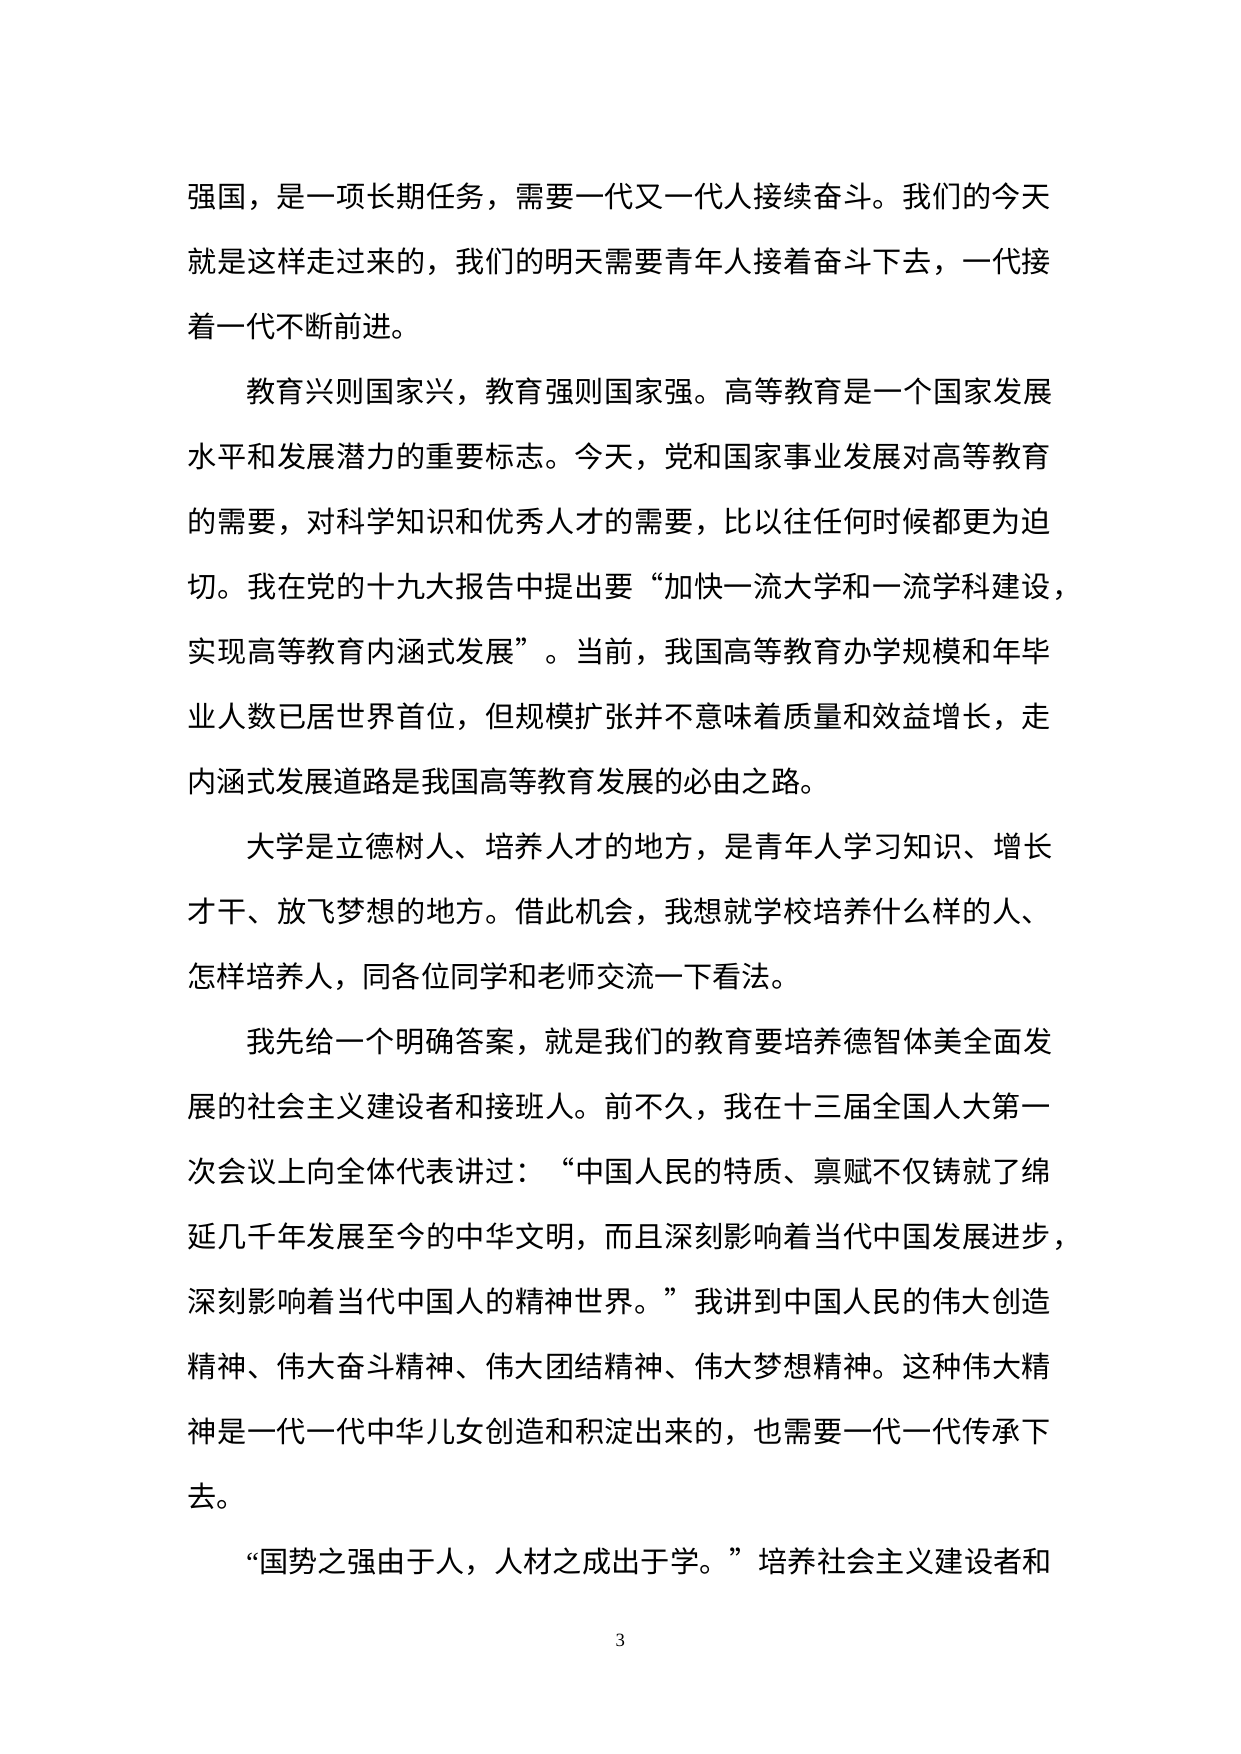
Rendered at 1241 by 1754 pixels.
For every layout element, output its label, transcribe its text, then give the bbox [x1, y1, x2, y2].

text 大学是立德树人、培养人才的地方，是青年人学习知识、增长才干、放飞梦想的地方。借此机会，我想就学校培养什么样的人、怎样培养人，同各位同学老师交流一下看法。 [187, 812, 1053, 1007]
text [187, 1527, 1053, 1592]
text 教育兴则国家兴，教育强则国家强。高等教育是一个国家发展水平和发展潜力的重要标志。今天，党和国家事业发展对高等教育的需要，对科学知识和优秀人才的需要，比以往任何时候都更为迫切。我在党的十九大报告中提出要“加快一流大学和一流学科建设，实现高等教育内涵式发展”。当前，我国高等教育办学规模和年毕业人数已居世界首位，但规模扩张并不意味着质量和效益增长，走内涵式发展道路是我国高等教育发展的必由之路。 [187, 357, 1053, 812]
text 我先给一个明确答案，就是我们的教育要培养德智体美全面发展的社会主义建设者和接班人。前不久，我在十三届全国人大第一次会议上向全体代表讲过：“中国人民的特质、禀赋不仅铸就了绵延几千年发展至今的中华文明，而且深刻影响着当代中国发展进步，深刻影响着当代中国人的精神世界。”我讲到中国人民的伟大创造精神、伟大奋斗精神、伟大团结精神、伟大梦想精神。这种伟大精神是一代一代中华儿女创造和积淀出来的，也需要一代一代传承下去。 [187, 1007, 1053, 1527]
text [187, 162, 1053, 357]
